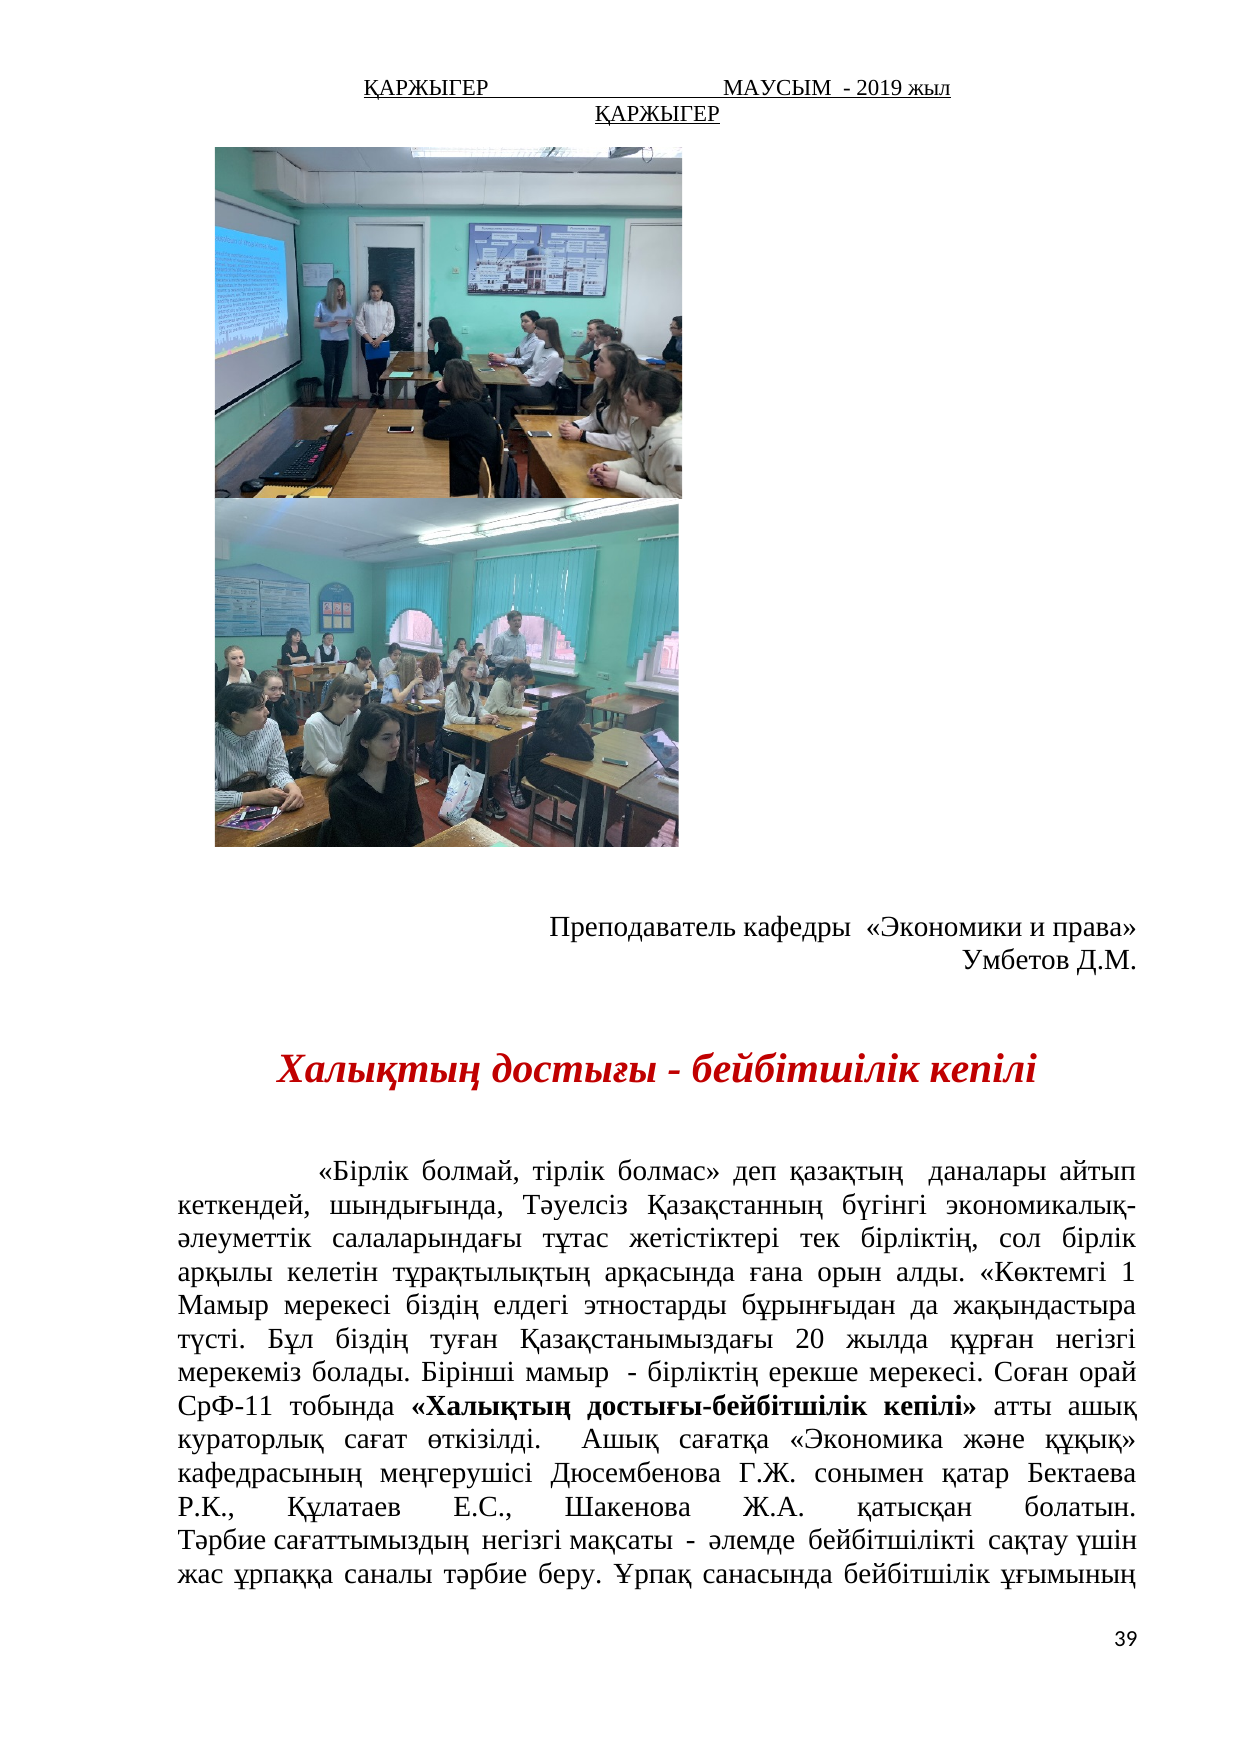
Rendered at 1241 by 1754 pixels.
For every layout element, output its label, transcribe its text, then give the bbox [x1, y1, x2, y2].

text Умбетов Д.М. [177, 942, 1137, 976]
picture [214, 147, 683, 847]
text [177, 1388, 1137, 1589]
text Халықтың достығы - бейбітшілік кепілі [177, 1043, 1137, 1091]
text Преподаватель кафедры «Экономики и права» [177, 909, 1137, 942]
